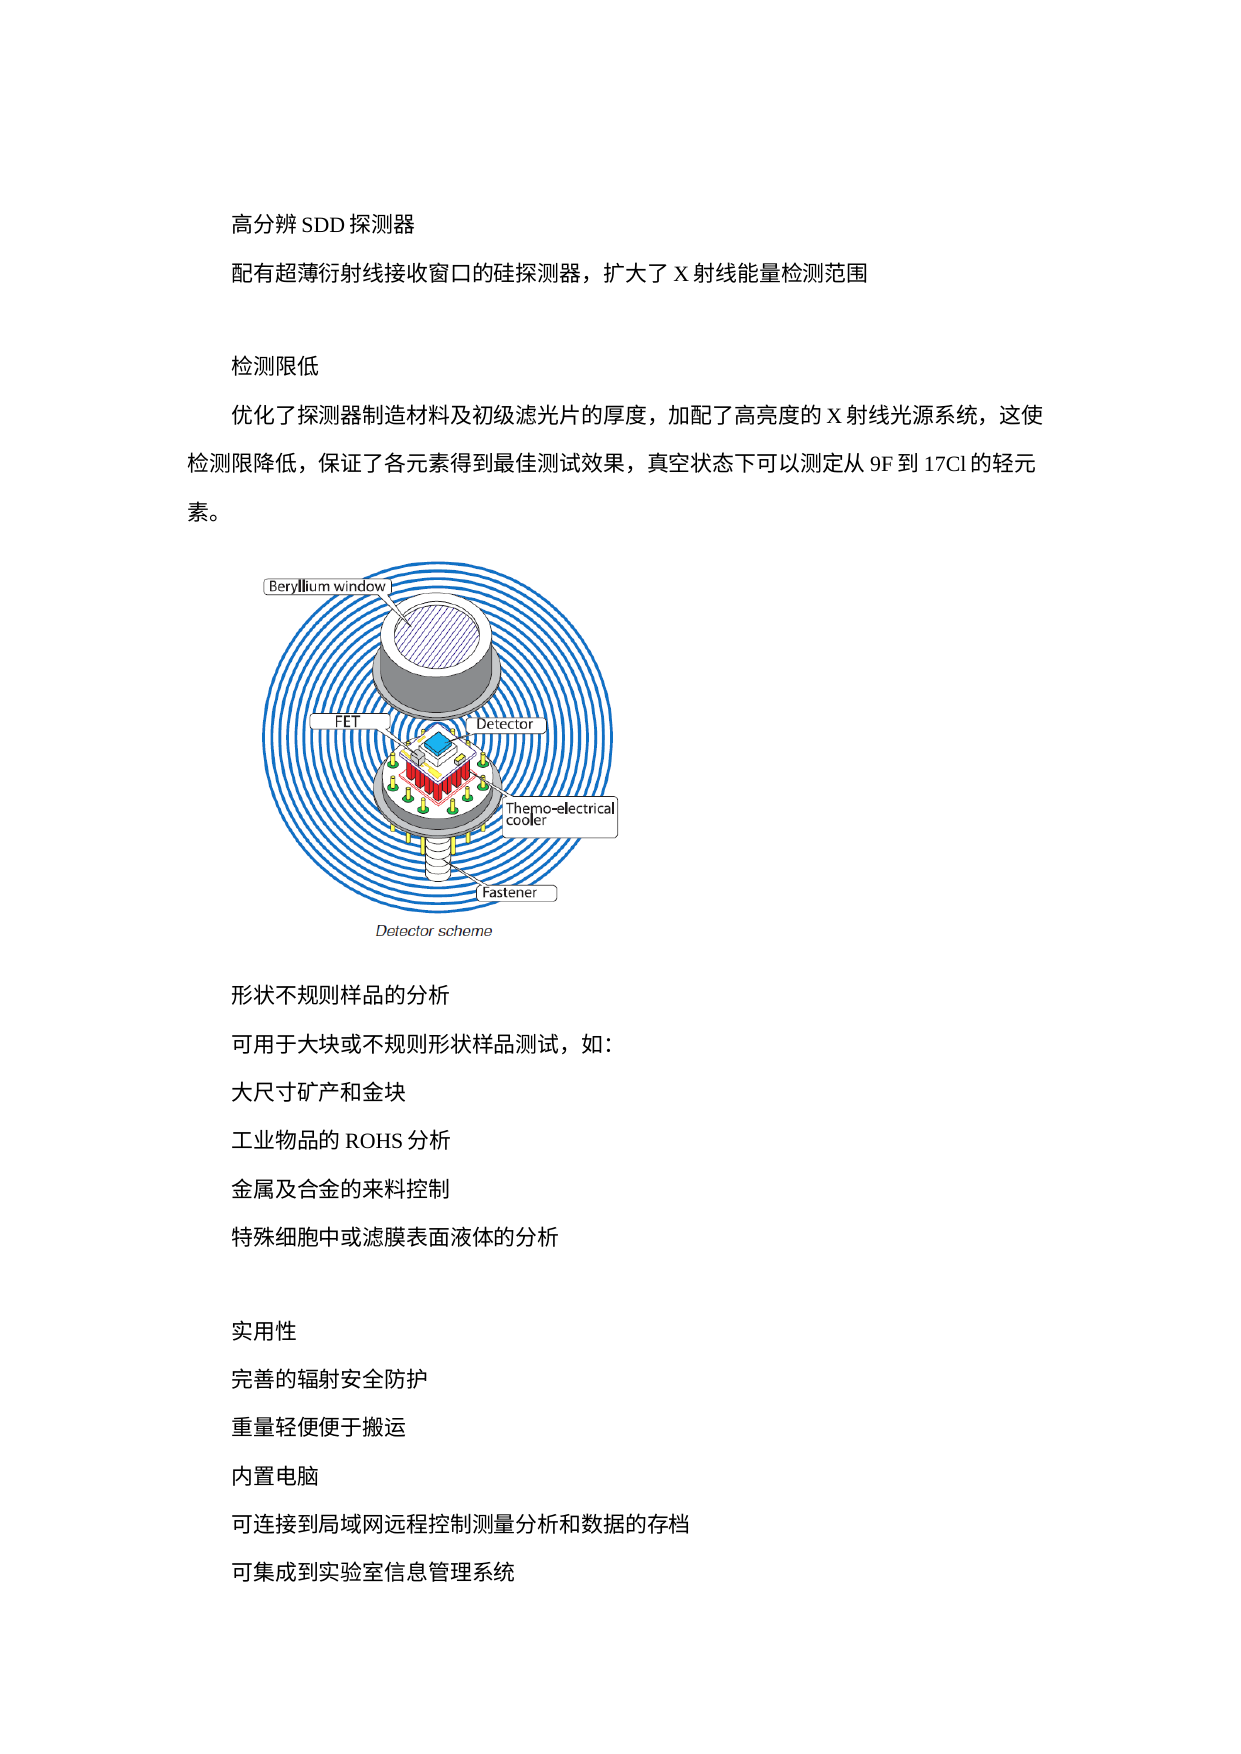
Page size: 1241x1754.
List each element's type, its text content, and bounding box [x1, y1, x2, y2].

text 可集成到实验室信息管理系统 [187, 1555, 1053, 1587]
text 金属及合金的来料控制 [187, 1171, 1053, 1204]
text 重量轻便便于搬运 [187, 1410, 1053, 1442]
text 可用于大块或不规则形状样品测试，如： [187, 1026, 1053, 1059]
text 形状不规则样品的分析 [187, 978, 1053, 1011]
text 配有超薄衍射线接收窗口的硅探测器，扩大了X射线能量检测范围 [187, 255, 1053, 288]
text 优化了探测器制造材料及初级滤光片的厚度，加配了高亮度的X射线光源系统，这使检测限降低，保证了各元素得到最佳测试效果，真空状态下可以测定从9F到17Cl的轻元素。 [187, 397, 1053, 527]
text 检测限低 [187, 349, 1053, 381]
text 内置电脑 [187, 1458, 1053, 1491]
text 完善的辐射安全防护 [187, 1362, 1053, 1394]
text 高分辨SDD探测器 [187, 207, 1053, 239]
text 大尺寸矿产和金块 [187, 1075, 1053, 1107]
text 特殊细胞中或滤膜表面液体的分析 [187, 1220, 1053, 1252]
text 实用性 [187, 1313, 1053, 1346]
text 工业物品的ROHS分析 [187, 1123, 1053, 1156]
text 可连接到局域网远程控制测量分析和数据的存档 [187, 1507, 1053, 1539]
